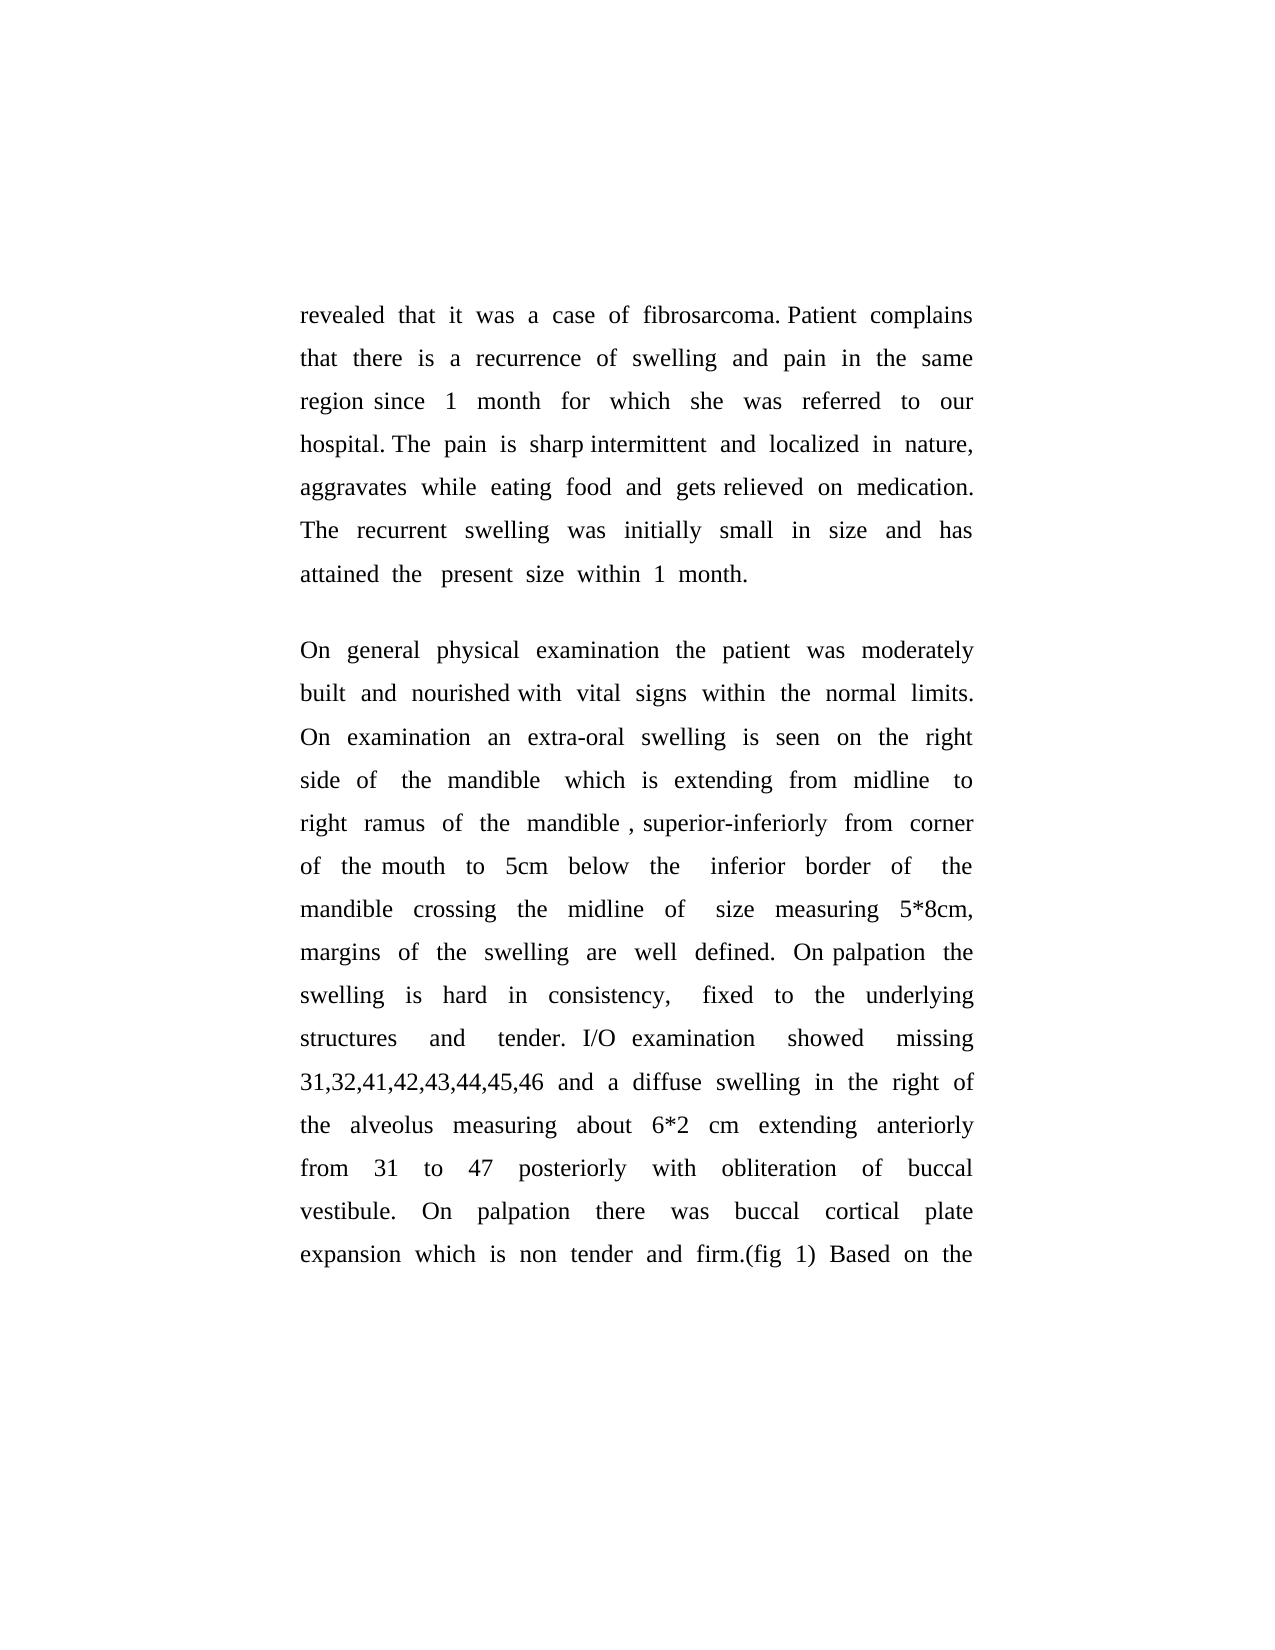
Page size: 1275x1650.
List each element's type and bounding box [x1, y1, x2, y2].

text [300, 300, 975, 587]
text [300, 635, 975, 1268]
